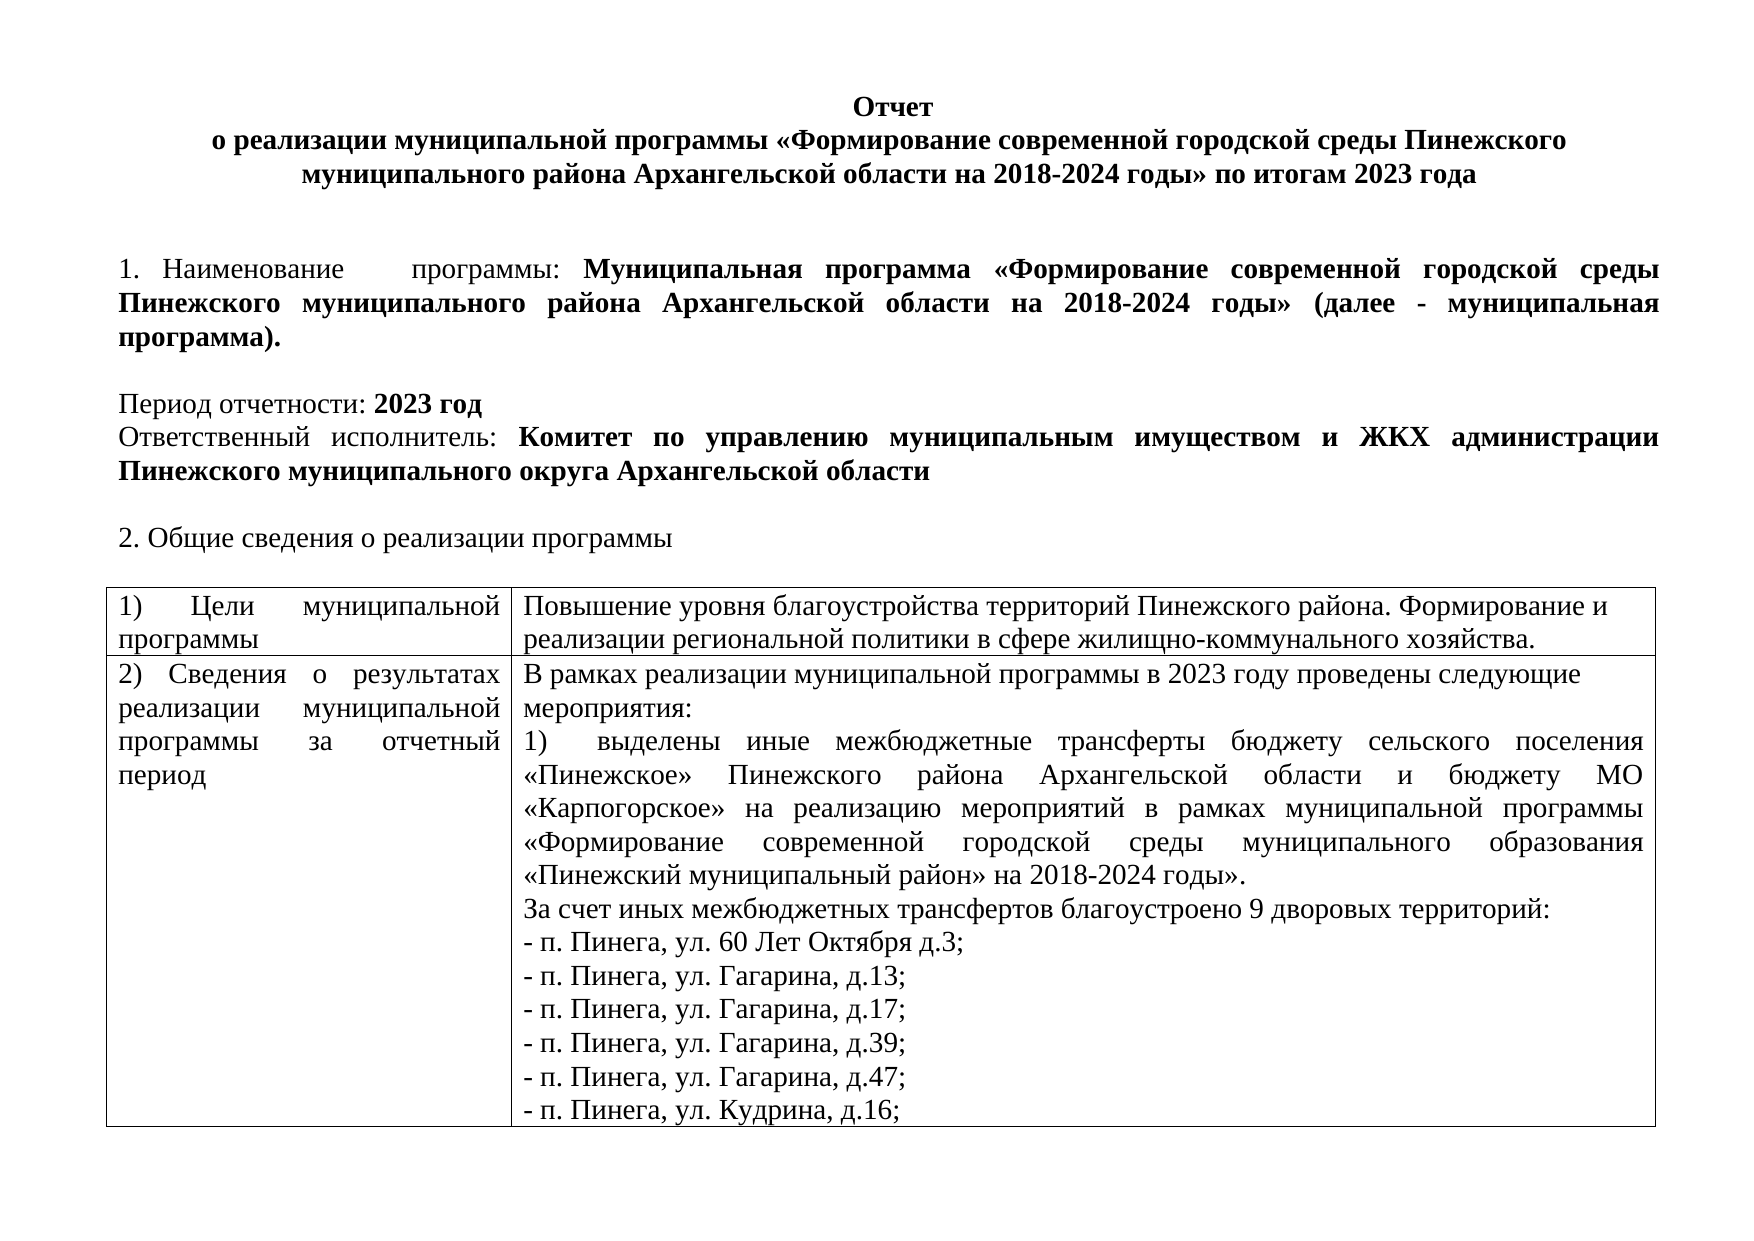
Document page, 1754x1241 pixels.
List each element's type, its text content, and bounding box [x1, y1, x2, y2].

table_header 1) Цели муниципальной программы [107, 588, 511, 655]
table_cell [512, 656, 1655, 1126]
text 1. Наименование программы: Муниципальная программа «Формирование современной городской среды Пинежского муниципального района Архангельской области на 2018-2024 годы» (далее - муниципальная программа). [118, 252, 1660, 352]
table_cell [107, 656, 511, 1126]
text Ответственный исполнитель: Комитет по управлению муниципальным имуществом и ЖКХ администрации Пинежского муниципального округа Архангельской области [118, 419, 1660, 486]
table_header Повышение уровня благоустройства территорий Пинежского района. Формирование и реализации региональной политики в сфере жилищно-коммунального хозяйства. [512, 588, 1655, 655]
text о реализации муниципальной программы «Формирование современной городской среды Пинежского муниципального района Архангельской области на 2018-2024 годы» по итогам 2023 года [118, 122, 1660, 189]
text 2. Общие сведения о реализации программы [118, 520, 1660, 553]
text Период отчетности: 2023 год [118, 386, 1660, 419]
text Отчет [118, 89, 1660, 122]
